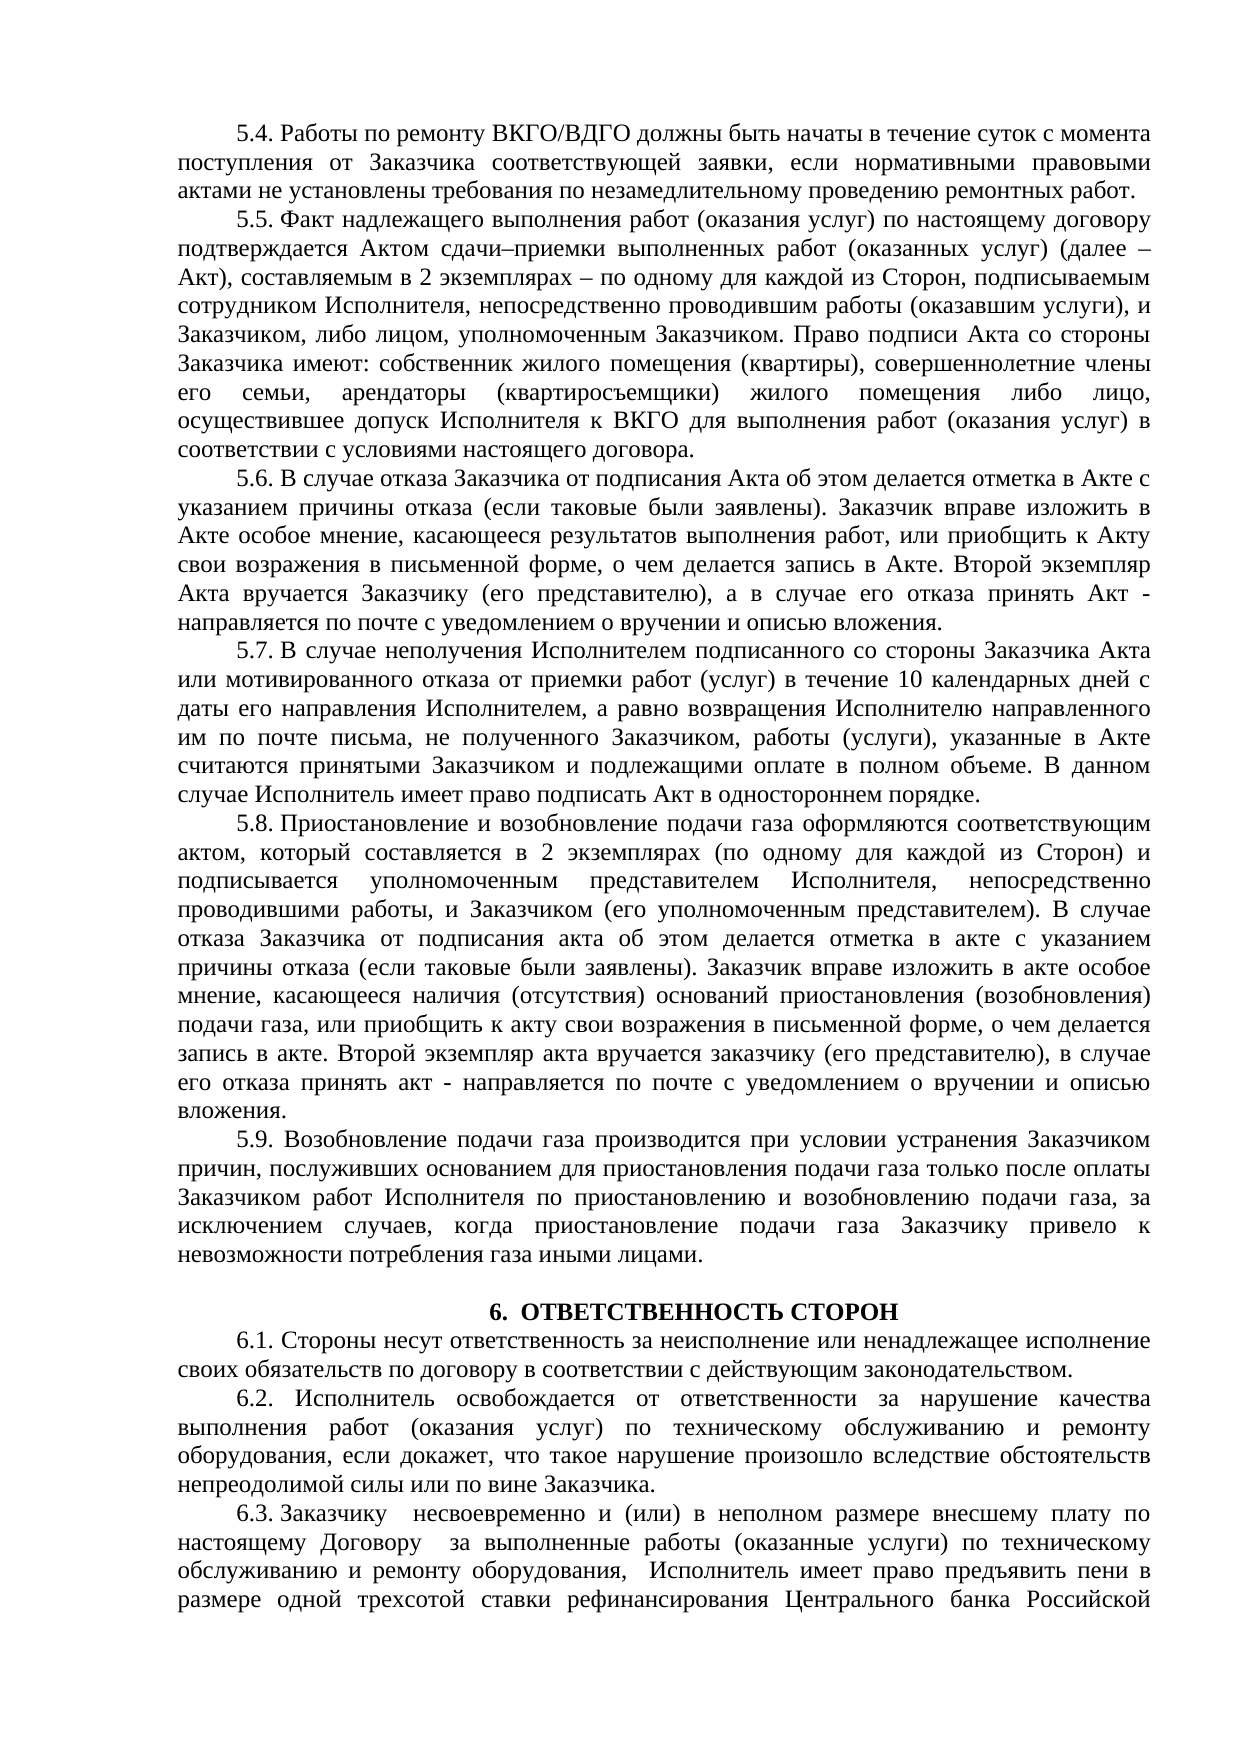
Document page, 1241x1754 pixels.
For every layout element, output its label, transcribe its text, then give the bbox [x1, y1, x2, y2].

text 5.8. Приостановление и возобновление подачи газа оформляются соответствующим актом, который составляется в 2 экземплярах (по одному для каждой из Сторон) и подписывается уполномоченным представителем Исполнителя, непосредственно проводившими работы, и Заказчиком (его уполномоченным представителем). В случае отказа Заказчика от подписания акта об этом делается отметка в акте с указанием причины отказа (если таковые были заявлены). Заказчик вправе изложить в акте особое мнение, касающееся наличия (отсутствия) оснований приостановления (возобновления) подачи газа, или приобщить к акту свои возражения в письменной форме, о чем делается запись в акте. Второй экземпляр акта вручается заказчику (его представителю), в случае его отказа принять акт - направляется по почте с уведомлением о вручении и описью вложения. [177, 808, 1152, 1124]
text 5.7. В случае неполучения Исполнителем подписанного со стороны Заказчика Акта или мотивированного отказа от приемки работ (услуг) в течение 10 календарных дней с даты его направления Исполнителем, а равно возвращения Исполнителю направленного им по почте письма, не полученного Заказчиком, работы (услуги), указанные в Акте считаются принятыми Заказчиком и подлежащими оплате в полном объеме. В данном случае Исполнитель имеет право подписать Акт в одностороннем порядке. [177, 636, 1152, 808]
text 6. ОТВЕТСТВЕННОСТЬ СТОРОН [177, 1297, 1152, 1326]
text 6.1. Стороны несут ответственность за неисполнение или ненадлежащее исполнение своих обязательств по договору в соответствии с действующим законодательством. [177, 1326, 1152, 1383]
text 5.5. Факт надлежащего выполнения работ (оказания услуг) по настоящему договору подтверждается Актом сдачи–приемки выполненных работ (оказанных услуг) (далее – Акт), составляемым в 2 экземплярах – по одному для каждой из Сторон, подписываемым сотрудником Исполнителя, непосредственно проводившим работы (оказавшим услуги), и Заказчиком, либо лицом, уполномоченным Заказчиком. Право подписи Акта со стороны Заказчика имеют: собственник жилого помещения (квартиры), совершеннолетние члены его семьи, арендаторы (квартиросъемщики) жилого помещения либо лицо, осуществившее допуск Исполнителя к ВКГО для выполнения работ (оказания услуг) в соответствии с условиями настоящего договора. [177, 204, 1152, 463]
text 6.2. Исполнитель освобождается от ответственности за нарушение качества выполнения работ (оказания услуг) по техническому обслуживанию и ремонту оборудования, если докажет, что такое нарушение произошло вследствие обстоятельств непреодолимой силы или по вине Заказчика. [177, 1383, 1152, 1498]
text 5.4. Работы по ремонту ВКГО/ВДГО должны быть начаты в течение суток с момента поступления от Заказчика соответствующей заявки, если нормативными правовыми актами не установлены требования по незамедлительному проведению ремонтных работ. [177, 118, 1152, 204]
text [177, 1498, 1152, 1613]
text 5.6. В случае отказа Заказчика от подписания Акта об этом делается отметка в Акте с указанием причины отказа (если таковые были заявлены). Заказчик вправе изложить в Акте особое мнение, касающееся результатов выполнения работ, или приобщить к Акту свои возражения в письменной форме, о чем делается запись в Акте. Второй экземпляр Акта вручается Заказчику (его представителю), а в случае его отказа принять Акт - направляется по почте с уведомлением о вручении и описью вложения. [177, 463, 1152, 636]
text 5.9. Возобновление подачи газа производится при условии устранения Заказчиком причин, послуживших основанием для приостановления подачи газа только после оплаты Заказчиком работ Исполнителя по приостановлению и возобновлению подачи газа, за исключением случаев, когда приостановление подачи газа Заказчику привело к невозможности потребления газа иными лицами. [177, 1124, 1152, 1268]
